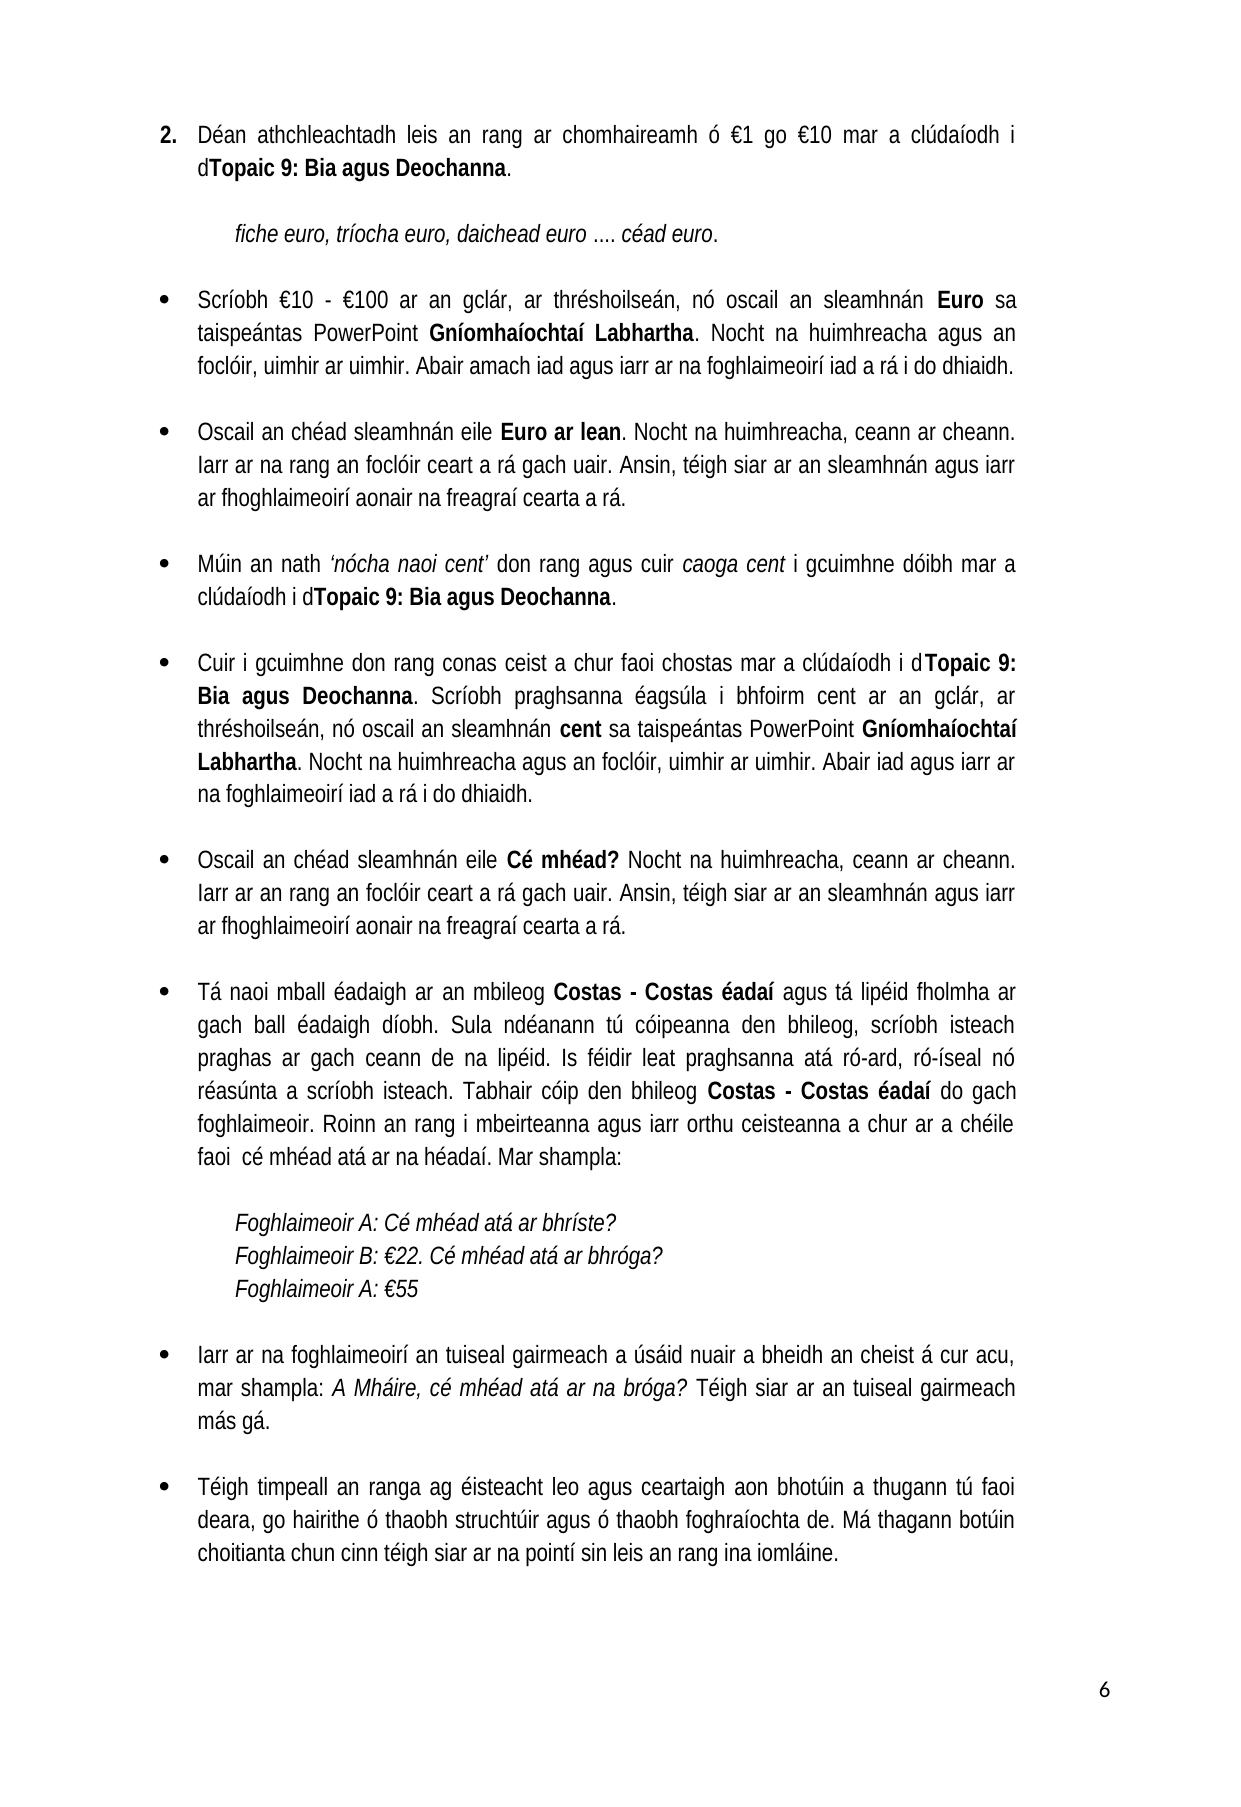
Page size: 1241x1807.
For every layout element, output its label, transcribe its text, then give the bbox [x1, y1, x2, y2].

text Foghlaimeoir A: €55 [189, 1274, 1017, 1302]
list Déan athchleachtadh leis an rang ar chomhaireamh ó €1 go €10 mar a clúdaíodh i dTopaic 9: Bia agus Deochanna. [160, 120, 1017, 182]
list Téigh timpeall an ranga ag éisteacht leo agus ceartaigh aon bhotúin a thugann tú faoi deara, go hairithe ó thaobh struchtúir agus ó thaobh foghraíochta de. Má thagann botúin choitianta chun cinn téigh siar ar na pointí sin leis an rang ina iomláine. [160, 1471, 1017, 1566]
list Tá naoi mball éadaigh ar an mbileog Costas - Costas éadaí agus tá lipéid fholmha ar gach ball éadaigh díobh. Sula ndéanann tú cóipeanna den bhileog, scríobh isteach praghas ar gach ceann de na lipéid. Is féidir leat praghsanna atá ró-ard, ró-íseal nó réasúnta a scríobh isteach. Tabhair cóip den bhileog Costas - Costas éadaí do gach foghlaimeoir. Roinn an rang i mbeirteanna agus iarr orthu ceisteanna a chur ar a chéile faoi cé mhéad atá ar na héadaí. Mar shampla: [160, 977, 1017, 1171]
text Foghlaimeoir B: €22. Cé mhéad atá ar bhróga? [189, 1241, 1017, 1269]
list Múin an nath ‘nócha naoi cent’ don rang agus cuir caoga cent i gcuimhne dóibh mar a clúdaíodh i dTopaic 9: Bia agus Deochanna. [160, 549, 1017, 610]
text Foghlaimeoir A: Cé mhéad atá ar bhríste? [189, 1208, 1017, 1237]
list Scríobh €10 - €100 ar an gclár, ar thréshoilseán, nó oscail an sleamhnán Euro sa taispeántas PowerPoint Gníomhaíochtaí Labhartha. Nocht na huimhreacha agus an foclóir, uimhir ar uimhir. Abair amach iad agus iarr ar na foghlaimeoirí iad a rá i do dhiaidh. [160, 285, 1017, 379]
list Oscail an chéad sleamhnán eile Cé mhéad? Nocht na huimhreacha, ceann ar cheann. Iarr ar an rang an foclóir ceart a rá gach uair. Ansin, téigh siar ar an sleamhnán agus iarr ar fhoghlaimeoirí aonair na freagraí cearta a rá. [160, 845, 1017, 940]
text fiche euro, tríocha euro, daichead euro .... céad euro. [235, 219, 1017, 248]
list Oscail an chéad sleamhnán eile Euro ar lean. Nocht na huimhreacha, ceann ar cheann. Iarr ar na rang an foclóir ceart a rá gach uair. Ansin, téigh siar ar an sleamhnán agus iarr ar fhoghlaimeoirí aonair na freagraí cearta a rá. [160, 417, 1017, 511]
list Iarr ar na foghlaimeoirí an tuiseal gairmeach a úsáid nuair a bheidh an cheist á cur acu, mar shampla: A Mháire, cé mhéad atá ar na bróga? Téigh siar ar an tuiseal gairmeach más gá. [160, 1339, 1017, 1434]
list Cuir i gcuimhne don rang conas ceist a chur faoi chostas mar a clúdaíodh i dTopaic 9: Bia agus Deochanna. Scríobh praghsanna éagsúla i bhfoirm cent ar an gclár, ar thréshoilseán, nó oscail an sleamhnán cent sa taispeántas PowerPoint Gníomhaíochtaí Labhartha. Nocht na huimhreacha agus an foclóir, uimhir ar uimhir. Abair iad agus iarr ar na foghlaimeoirí iad a rá i do dhiaidh. [160, 648, 1017, 808]
